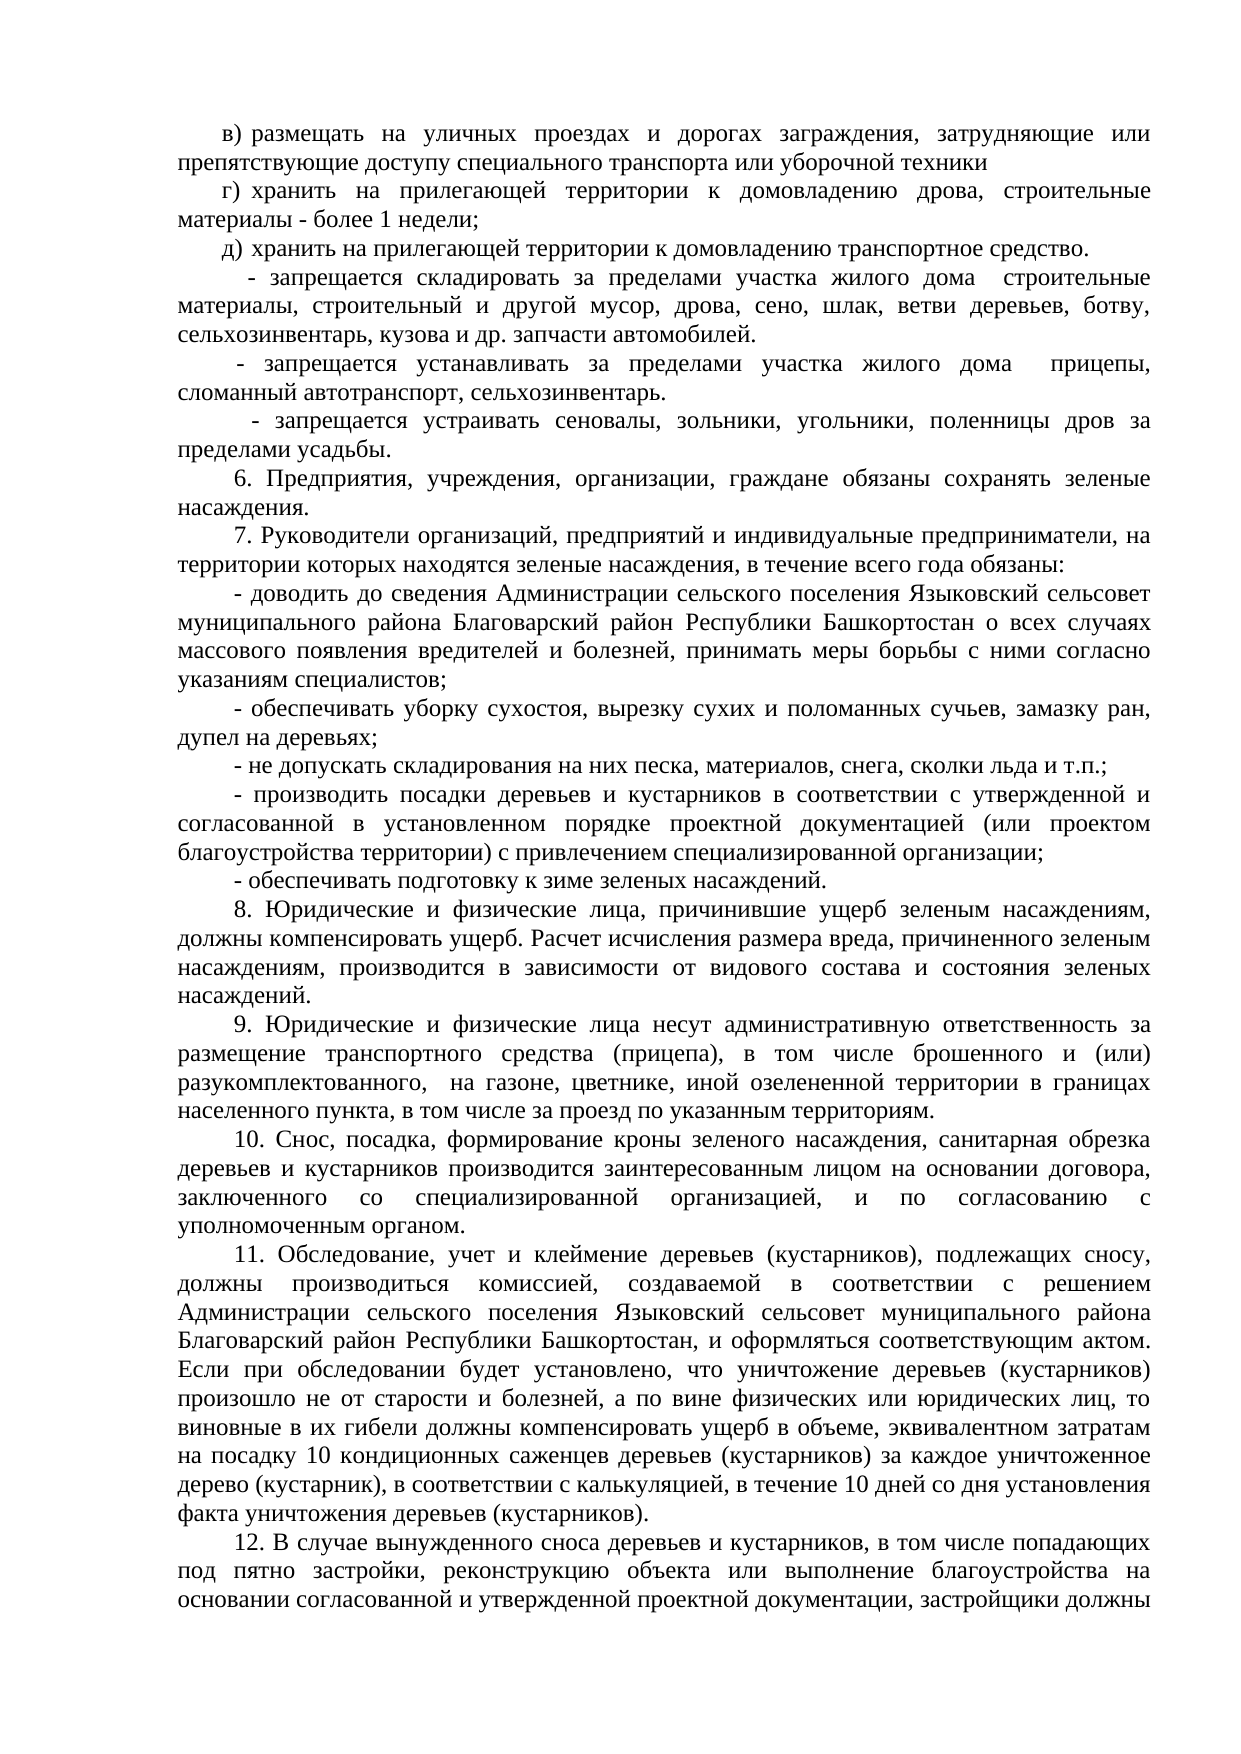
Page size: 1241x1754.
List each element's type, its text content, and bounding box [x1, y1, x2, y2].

text - производить посадки деревьев и кустарников в соответствии с утвержденной и согласованной в установленном порядке проектной документацией (или проектом благоустройства территории) с привлечением специализированной организации; [177, 779, 1152, 866]
text 9. Юридические и физические лица несут административную ответственность за размещение транспортного средства (прицепа), в том числе брошенного и (или) разукомплектованного, на газоне, цветнике, иной озелененной территории в границах населенного пункта, в том числе за проезд по указанным территориям. [177, 1009, 1152, 1124]
text 7. Руководители организаций, предприятий и индивидуальные предприниматели, на территории которых находятся зеленые насаждения, в течение всего года обязаны: [177, 521, 1152, 578]
text 6. Предприятия, учреждения, организации, граждане обязаны сохранять зеленые насаждения. [177, 463, 1152, 521]
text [177, 1527, 1152, 1613]
text - обеспечивать уборку сухостоя, вырезку сухих и поломанных сучьев, замазку ран, дупел на деревьях; [177, 693, 1152, 751]
list хранить на прилегающей территории к домовладению дрова, строительные материалы - более 1 недели; [177, 176, 1152, 233]
text - запрещается устраивать сеновалы, зольники, угольники, поленницы дров за пределами усадьбы. [177, 406, 1152, 463]
list размещать на уличных проездах и дорогах заграждения, затрудняющие или препятствующие доступу специального транспорта или уборочной техники [177, 118, 1152, 176]
list хранить на прилегающей территории к домовладению транспортное средство. [177, 233, 1152, 262]
text - обеспечивать подготовку к зиме зеленых насаждений. [177, 866, 1152, 894]
text - запрещается складировать за пределами участка жилого дома строительные материалы, строительный и другой мусор, дрова, сено, шлак, ветви деревьев, ботву, сельхозинвентарь, кузова и др. запчасти автомобилей. [177, 262, 1152, 348]
text - не допускать складирования на них песка, материалов, снега, сколки льда и т.п.; [177, 751, 1152, 779]
text 11. Обследование, учет и клеймение деревьев (кустарников), подлежащих сносу, должны производиться комиссией, создаваемой в соответствии с решением Администрации сельского поселения Языковский сельсовет муниципального района Благоварский район Республики Башкортостан, и оформляться соответствующим актом. Если при обследовании будет установлено, что уничтожение деревьев (кустарников) произошло не от старости и болезней, а по вине физических или юридических лиц, то виновные в их гибели должны компенсировать ущерб в объеме, эквивалентном затратам на посадку 10 кондиционных саженцев деревьев (кустарников) за каждое уничтоженное дерево (кустарник), в соответствии с калькуляцией, в течение 10 дней со дня установления факта уничтожения деревьев (кустарников). [177, 1239, 1152, 1527]
text - доводить до сведения Администрации сельского поселения Языковский сельсовет муниципального района Благоварский район Республики Башкортостан о всех случаях массового появления вредителей и болезней, принимать меры борьбы с ними согласно указаниям специалистов; [177, 578, 1152, 693]
text 8. Юридические и физические лица, причинившие ущерб зеленым насаждениям, должны компенсировать ущерб. Расчет исчисления размера вреда, причиненного зеленым насаждениям, производится в зависимости от видового состава и состояния зеленых насаждений. [177, 894, 1152, 1009]
text - запрещается устанавливать за пределами участка жилого дома прицепы, сломанный автотранспорт, сельхозинвентарь. [177, 348, 1152, 406]
text 10. Снос, посадка, формирование кроны зеленого насаждения, санитарная обрезка деревьев и кустарников производится заинтересованным лицом на основании договора, заключенного со специализированной организацией, и по согласованию с уполномоченным органом. [177, 1124, 1152, 1239]
